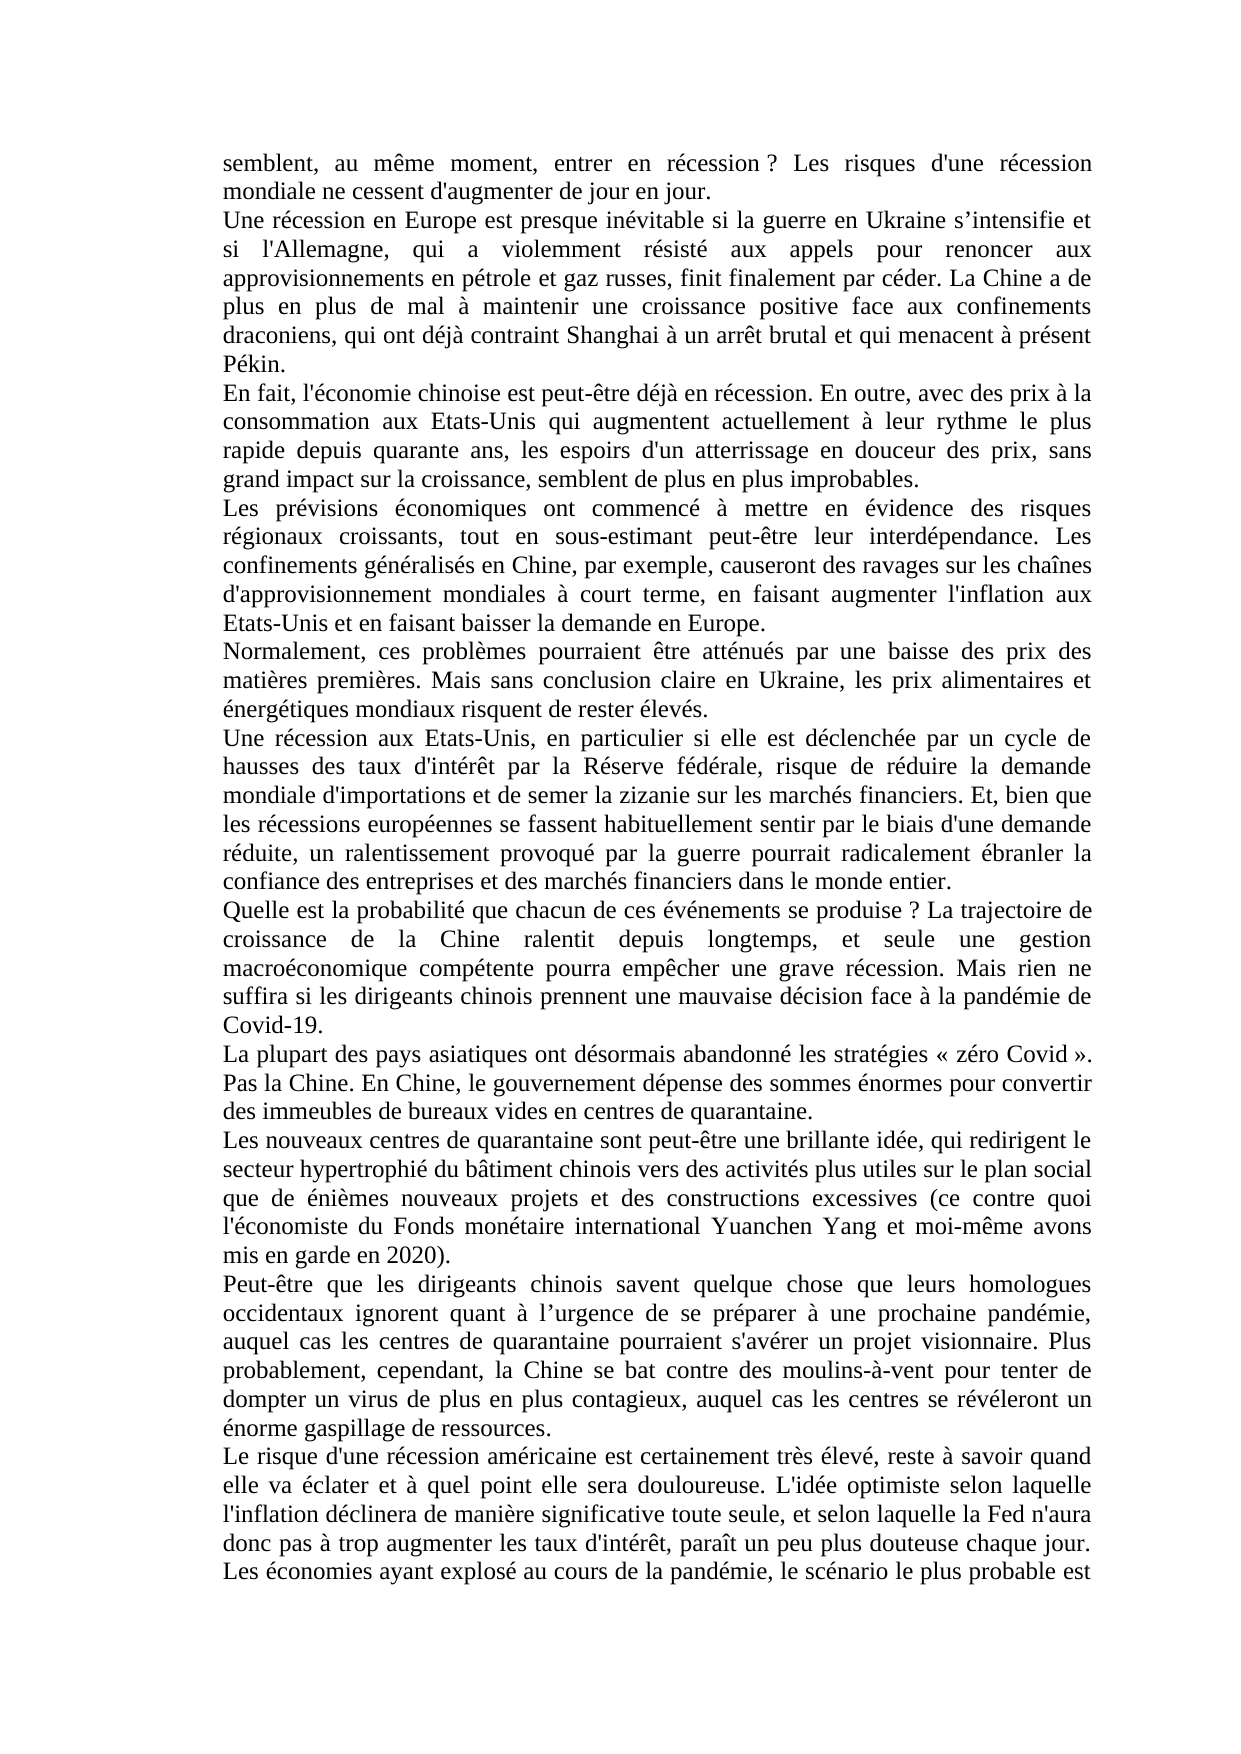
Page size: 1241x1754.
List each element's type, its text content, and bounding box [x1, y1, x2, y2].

text Les prévisions économiques ont commencé à mettre en évidence des risques régionaux croissants, tout en sous-estimant peut-être leur interdépendance. Les confinements généralisés en Chine, par exemple, causeront des ravages sur les chaînes d'approvisionnement mondiales à court terme, en faisant augmenter l'inflation aux Etats-Unis et en faisant baisser la demande en Europe. [223, 493, 1093, 636]
text Une récession aux Etats-Unis, en particulier si elle est déclenchée par un cycle de hausses des taux d'intérêt par la Réserve fédérale, risque de réduire la demande mondiale d'importations et de semer la zizanie sur les marchés financiers. Et, bien que les récessions européennes se fassent habituellement sentir par le biais d'une demande réduite, un ralentissement provoqué par la guerre pourrait radicalement ébranler la confiance des entreprises et des marchés financiers dans le monde entier. [223, 723, 1093, 895]
text Peut-être que les dirigeants chinois savent quelque chose que leurs homologues occidentaux ignorent quant à l’urgence de se préparer à une prochaine pandémie, auquel cas les centres de quarantaine pourraient s'avérer un projet visionnaire. Plus probablement, cependant, la Chine se bat contre des moulins-à-vent pour tenter de dompter un virus de plus en plus contagieux, auquel cas les centres se révéleront un énorme gaspillage de ressources. [223, 1269, 1093, 1441]
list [185, 148, 1093, 205]
text La plupart des pays asiatiques ont désormais abandonné les stratégies « zéro Covid ». Pas la Chine. En Chine, le gouvernement dépense des sommes énormes pour convertir des immeubles de bureaux vides en centres de quarantaine. [223, 1039, 1093, 1125]
text En fait, l'économie chinoise est peut-être déjà en récession. En outre, avec des prix à la consommation aux Etats-Unis qui augmentent actuellement à leur rythme le plus rapide depuis quarante ans, les espoirs d'un atterrissage en douceur des prix, sans grand impact sur la croissance, semblent de plus en plus improbables. [223, 378, 1093, 493]
text Les nouveaux centres de quarantaine sont peut-être une brillante idée, qui redirigent le secteur hypertrophié du bâtiment chinois vers des activités plus utiles sur le plan social que de énièmes nouveaux projets et des constructions excessives (ce contre quoi l'économiste du Fonds monétaire international Yuanchen Yang et moi-même avons mis en garde en 2020). [223, 1125, 1093, 1269]
text Une récession en Europe est presque inévitable si la guerre en Ukraine s’intensifie et si l'Allemagne, qui a violemment résisté aux appels pour renoncer aux approvisionnements en pétrole et gaz russes, finit finalement par céder. La Chine a de plus en plus de mal à maintenir une croissance positive face aux confinements draconiens, qui ont déjà contraint Shanghai à un arrêt brutal et qui menacent à présent Pékin. [223, 205, 1093, 378]
text Normalement, ces problèmes pourraient être atténués par une baisse des prix des matières premières. Mais sans conclusion claire en Ukraine, les prix alimentaires et énergétiques mondiaux risquent de rester élevés. [223, 636, 1093, 723]
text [223, 1441, 1093, 1585]
text Quelle est la probabilité que chacun de ces événements se produise ? La trajectoire de croissance de la Chine ralentit depuis longtemps, et seule une gestion macroéconomique compétente pourra empêcher une grave récession. Mais rien ne suffira si les dirigeants chinois prennent une mauvaise décision face à la pandémie de Covid-19. [223, 895, 1093, 1039]
